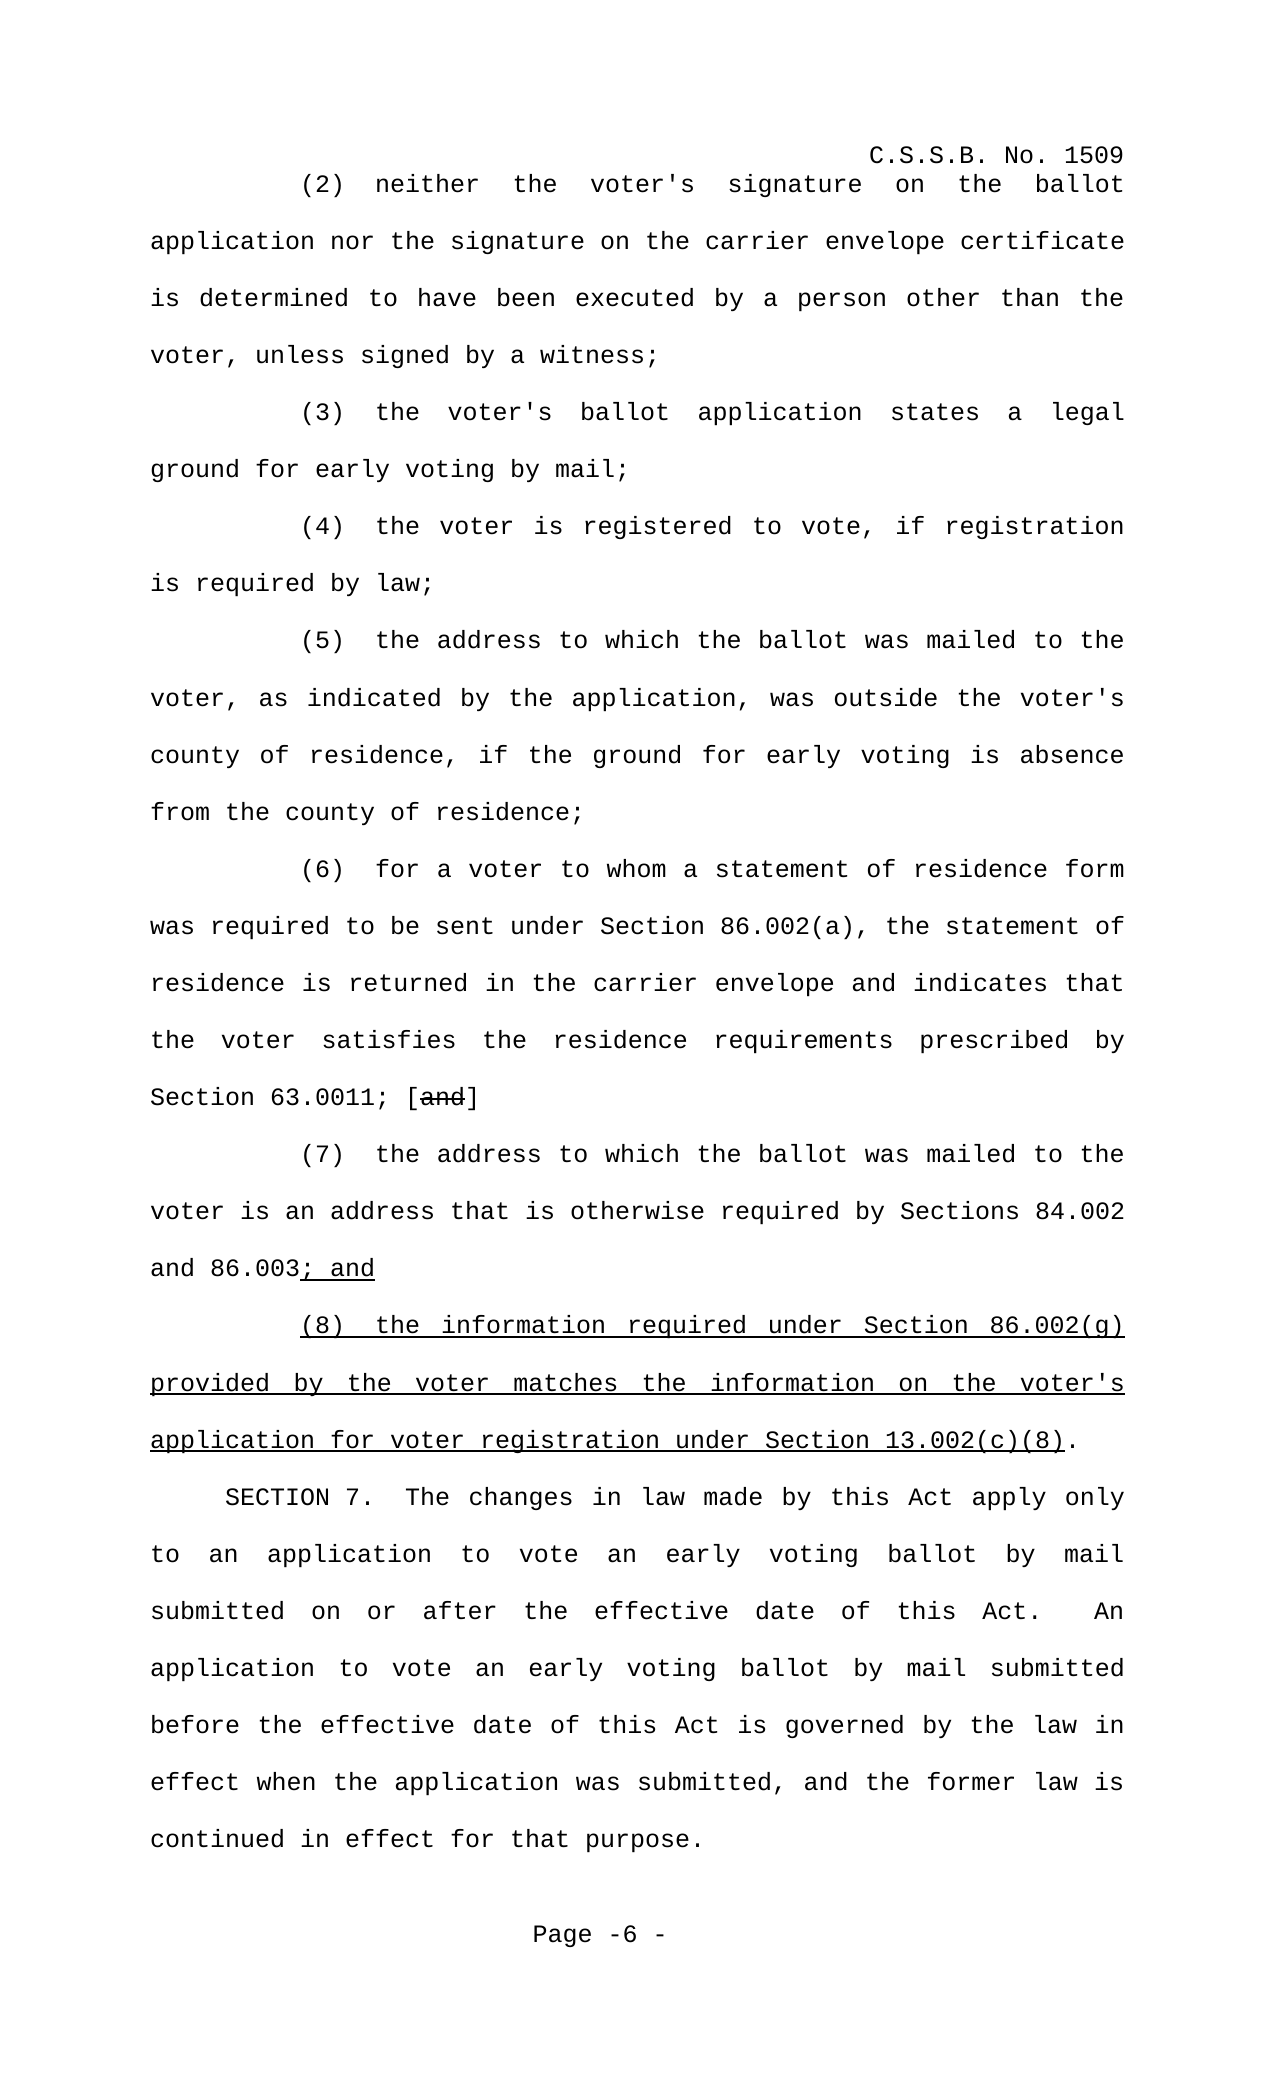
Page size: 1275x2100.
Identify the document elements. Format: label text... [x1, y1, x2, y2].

text (6) for a voter to whom a statement of residence form was required to be sent under Section 86.002(a), the statement of residence is returned in the carrier envelope and indicates that the voter satisfies the residence requirements prescribed by Section 63.0011; [and] [150, 856, 1125, 1113]
text (8) the information required under Section 86.002(g) provided by the voter matches the information on the voter's application for voter registration under Section 13.002(c)(8). [150, 1395, 1125, 1456]
text SECTION 7. The changes in law made by this Act apply only to an application to vote an early voting ballot by mail submitted on or after the effective date of this Act. An application to vote an early voting ballot by mail submitted before the effective date of this Act is governed by the law in effect when the application was submitted, and the former law is continued in effect for that purpose. [150, 1484, 1125, 1855]
text (7) the address to which the ballot was mailed to the voter is an address that is otherwise required by Sections 84.002 and 86.003; and [150, 1142, 1125, 1284]
text (2) neither the voter's signature on the ballot application nor the signature on the carrier envelope certificate is determined to have been executed by a person other than the voter, unless signed by a witness; [150, 171, 1125, 371]
text (3) the voter's ballot application states a legal ground for early voting by mail; [150, 399, 1125, 485]
text (4) the voter is registered to vote, if registration is required by law; [150, 514, 1125, 599]
text (5) the address to which the ballot was mailed to the voter, as indicated by the application, was outside the voter's county of residence, if the ground for early voting is absence from the county of residence; [150, 628, 1125, 828]
text (8) the information required under Section 86.002(g) provided by the voter matches the information on the voter's application for voter registration under Section 13.002(c)(8). [150, 1313, 1125, 1393]
